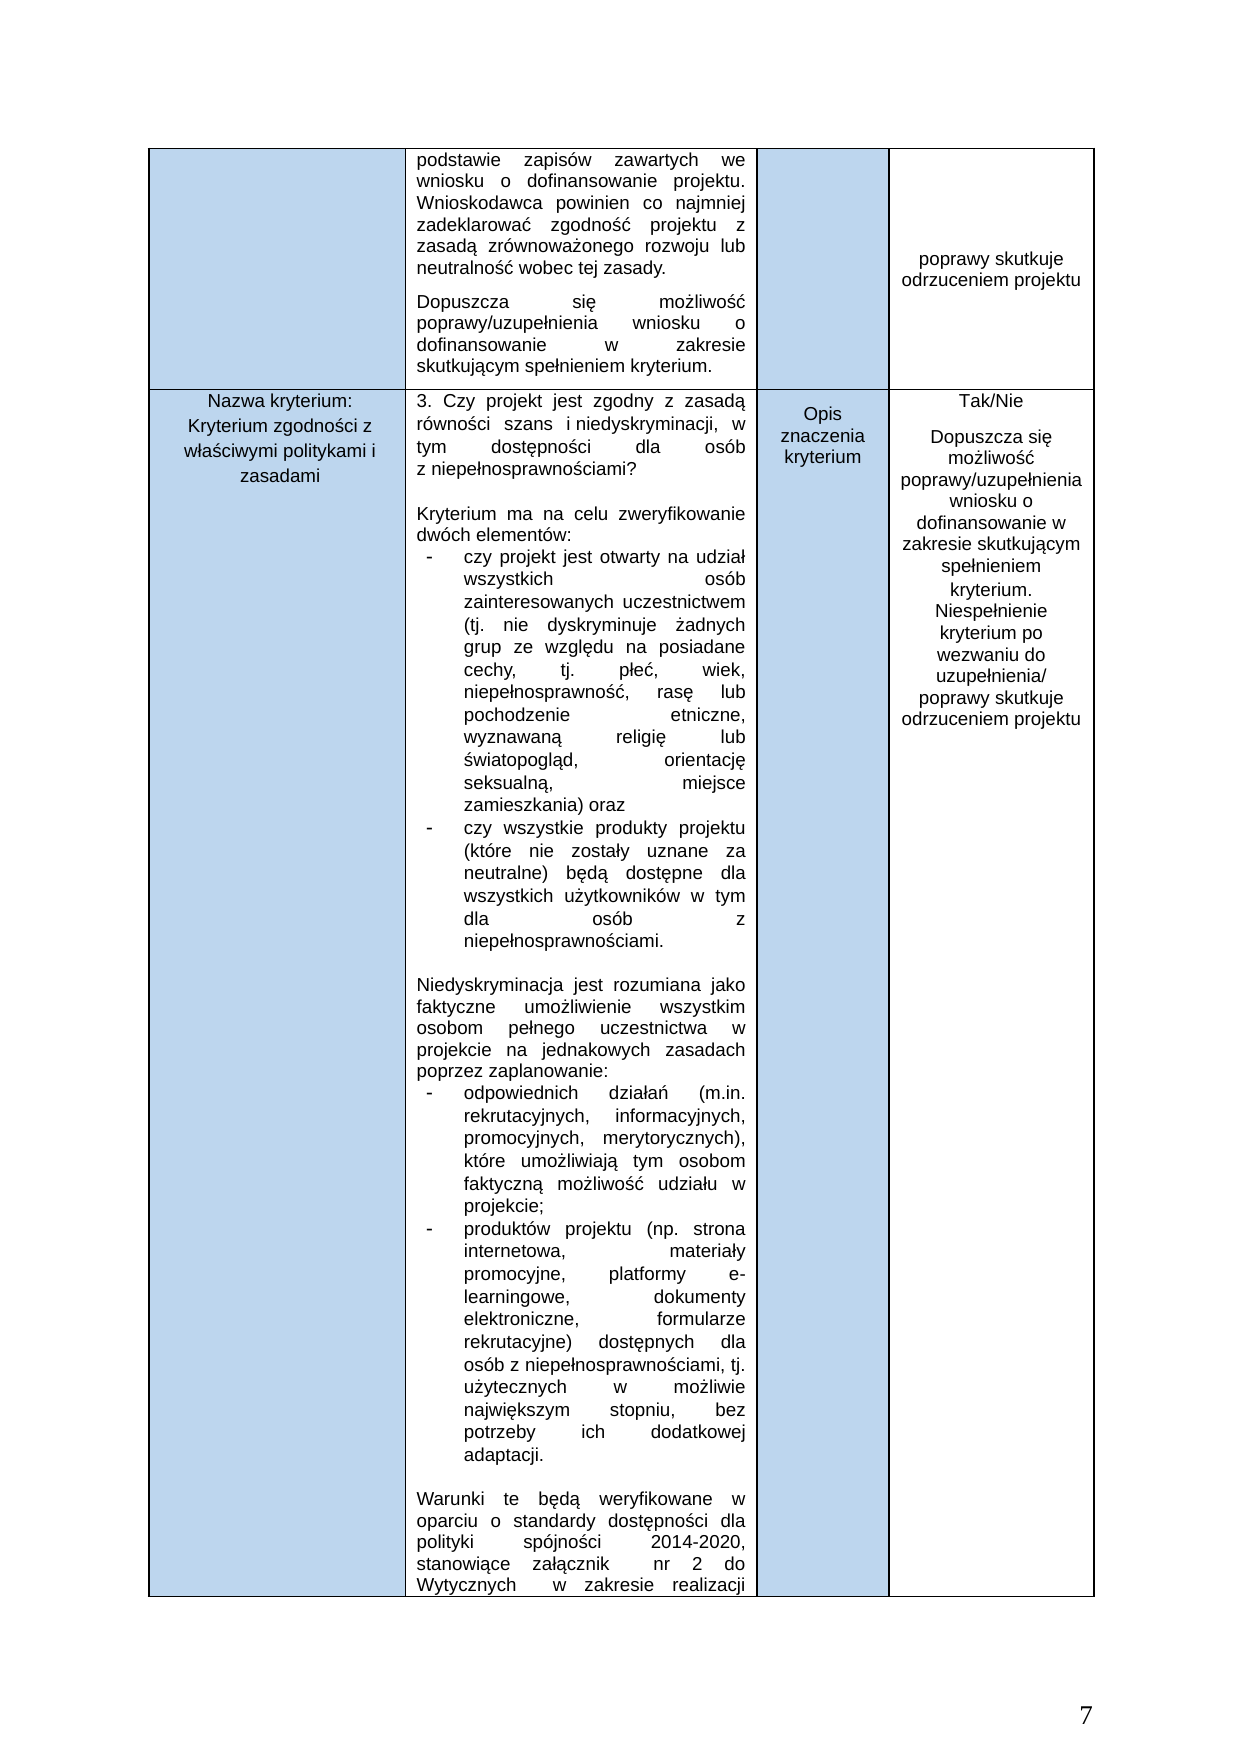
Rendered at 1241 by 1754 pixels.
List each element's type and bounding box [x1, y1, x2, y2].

table_cell [150, 390, 405, 1596]
table_cell [406, 390, 756, 1596]
table_cell [406, 149, 756, 389]
table_cell [150, 149, 405, 389]
table_cell [758, 390, 888, 1596]
table_cell [758, 149, 888, 389]
table_cell [890, 149, 1093, 389]
table_cell [890, 390, 1093, 1596]
